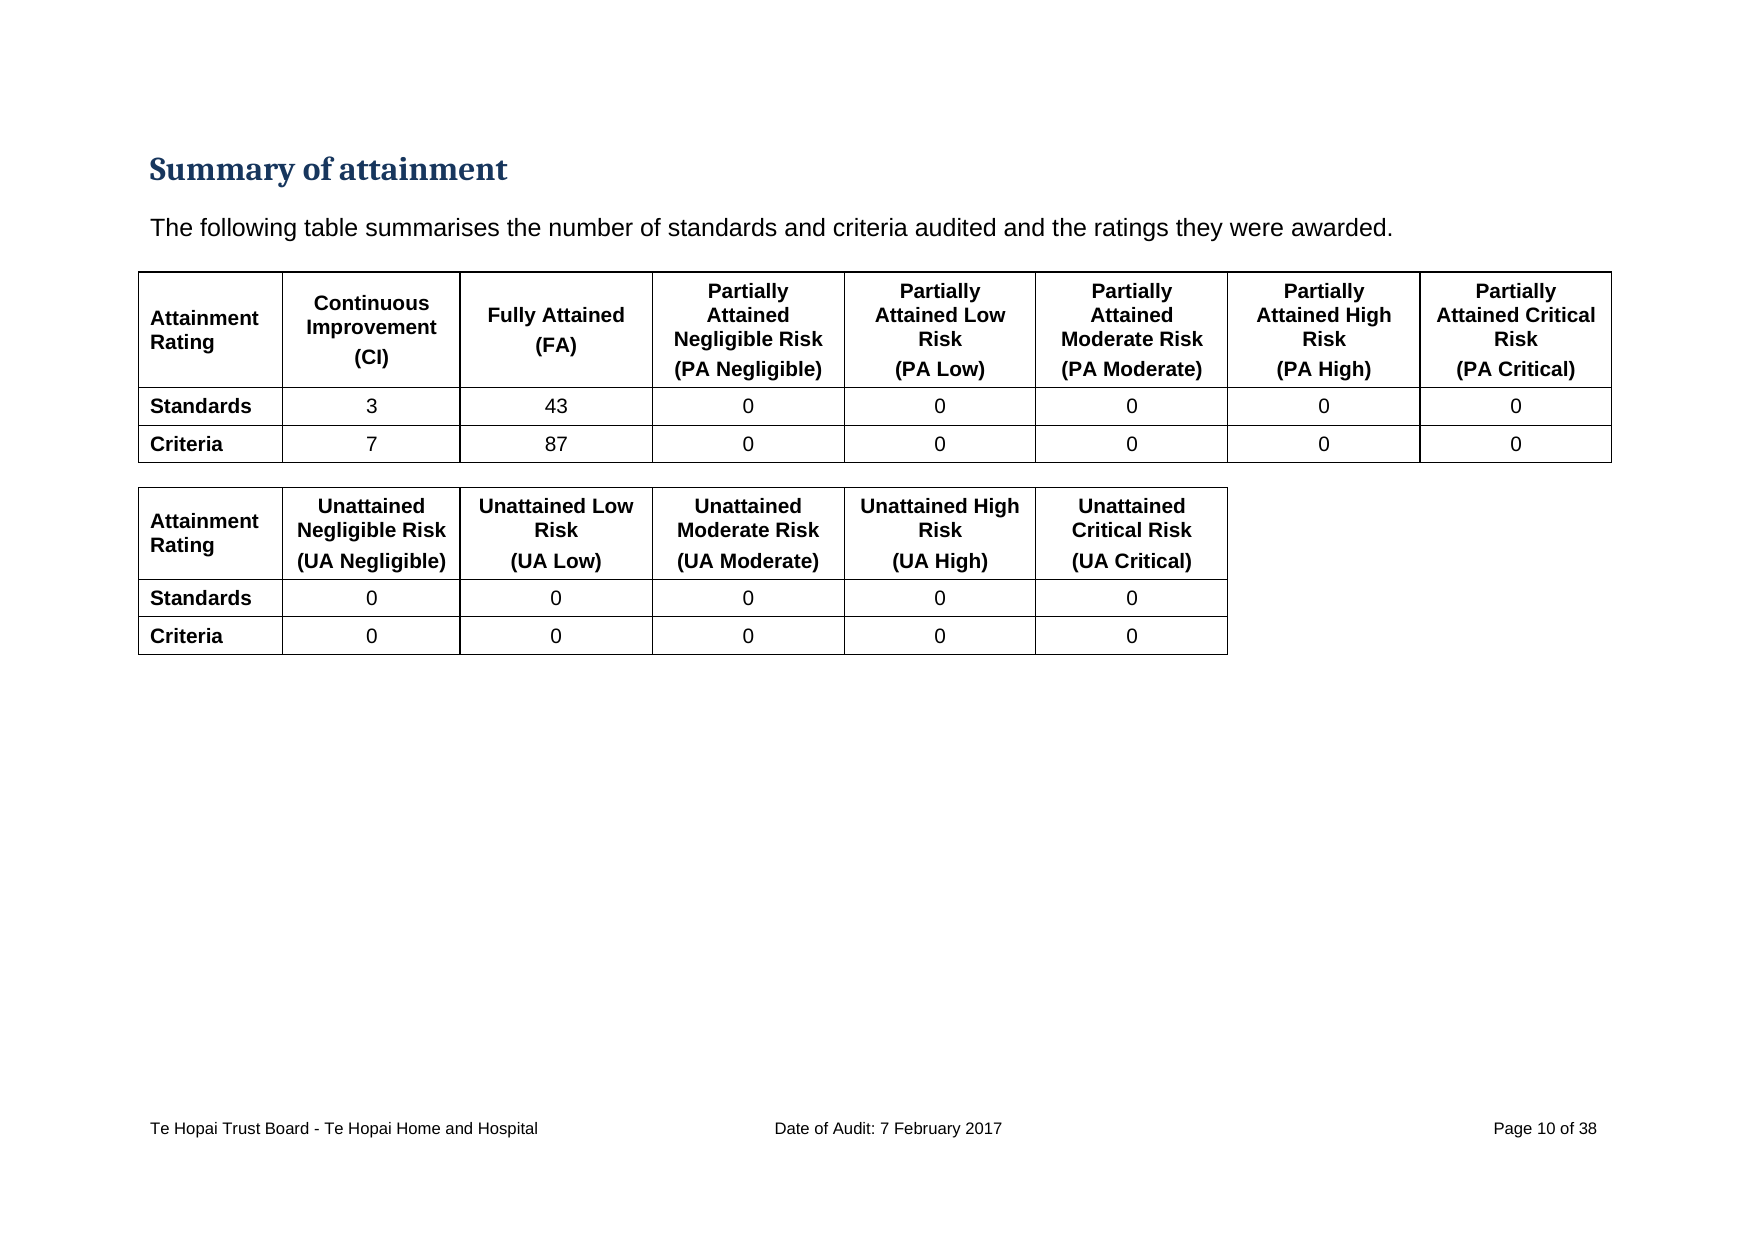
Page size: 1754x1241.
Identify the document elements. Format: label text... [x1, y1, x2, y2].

table_cell 0 [461, 580, 652, 616]
subtitle Summary of attainment [150, 150, 1604, 188]
table_header Unattained Negligible Risk (UA Negligible) [283, 488, 459, 579]
table_cell 87 [461, 426, 652, 462]
table_header Unattained Moderate Risk (UA Moderate) [653, 488, 844, 579]
table_cell 0 [845, 426, 1035, 462]
table_cell 0 [845, 617, 1035, 654]
table_cell 0 [1228, 426, 1419, 462]
table_cell 0 [1036, 426, 1227, 462]
table_cell 3 [283, 388, 459, 424]
table_cell 0 [461, 617, 652, 654]
table_cell 0 [653, 426, 844, 462]
table_header Partially Attained Moderate Risk (PA Moderate) [1036, 273, 1227, 387]
table_cell Standards [139, 580, 282, 616]
table_cell 0 [283, 617, 459, 654]
table_cell 0 [653, 580, 844, 616]
table_cell Standards [139, 388, 282, 424]
table_header Partially Attained High Risk (PA High) [1228, 273, 1419, 387]
table_cell 0 [1036, 617, 1227, 654]
table_header Partially Attained Negligible Risk (PA Negligible) [653, 273, 844, 387]
table_cell 0 [1036, 388, 1227, 424]
table_header Attainment Rating [139, 273, 282, 387]
table_cell 0 [283, 580, 459, 616]
table_header Partially Attained Low Risk (PA Low) [845, 273, 1035, 387]
table_cell 0 [845, 388, 1035, 424]
table_header Unattained High Risk (UA High) [845, 488, 1035, 579]
table_cell 43 [461, 388, 652, 424]
table_header Attainment Rating [139, 488, 282, 579]
table_header Fully Attained (FA) [461, 273, 652, 387]
table_header Unattained Critical Risk (UA Critical) [1036, 488, 1227, 579]
table_cell 0 [653, 617, 844, 654]
table_cell Criteria [139, 617, 282, 654]
table_header Continuous Improvement (CI) [283, 273, 459, 387]
table_cell 0 [653, 388, 844, 424]
table_cell 0 [1036, 580, 1227, 616]
table_cell 0 [845, 580, 1035, 616]
table_header Partially Attained Critical Risk (PA Critical) [1421, 273, 1611, 387]
text The following table summarises the number of standards and criteria audited and the ratings they were awarded. [150, 213, 1604, 242]
table_cell 0 [1421, 388, 1611, 424]
table_cell Criteria [139, 426, 282, 462]
table_cell 0 [1421, 426, 1611, 462]
table_header Unattained Low Risk (UA Low) [461, 488, 652, 579]
table_cell 7 [283, 426, 459, 462]
table_cell 0 [1228, 388, 1419, 424]
